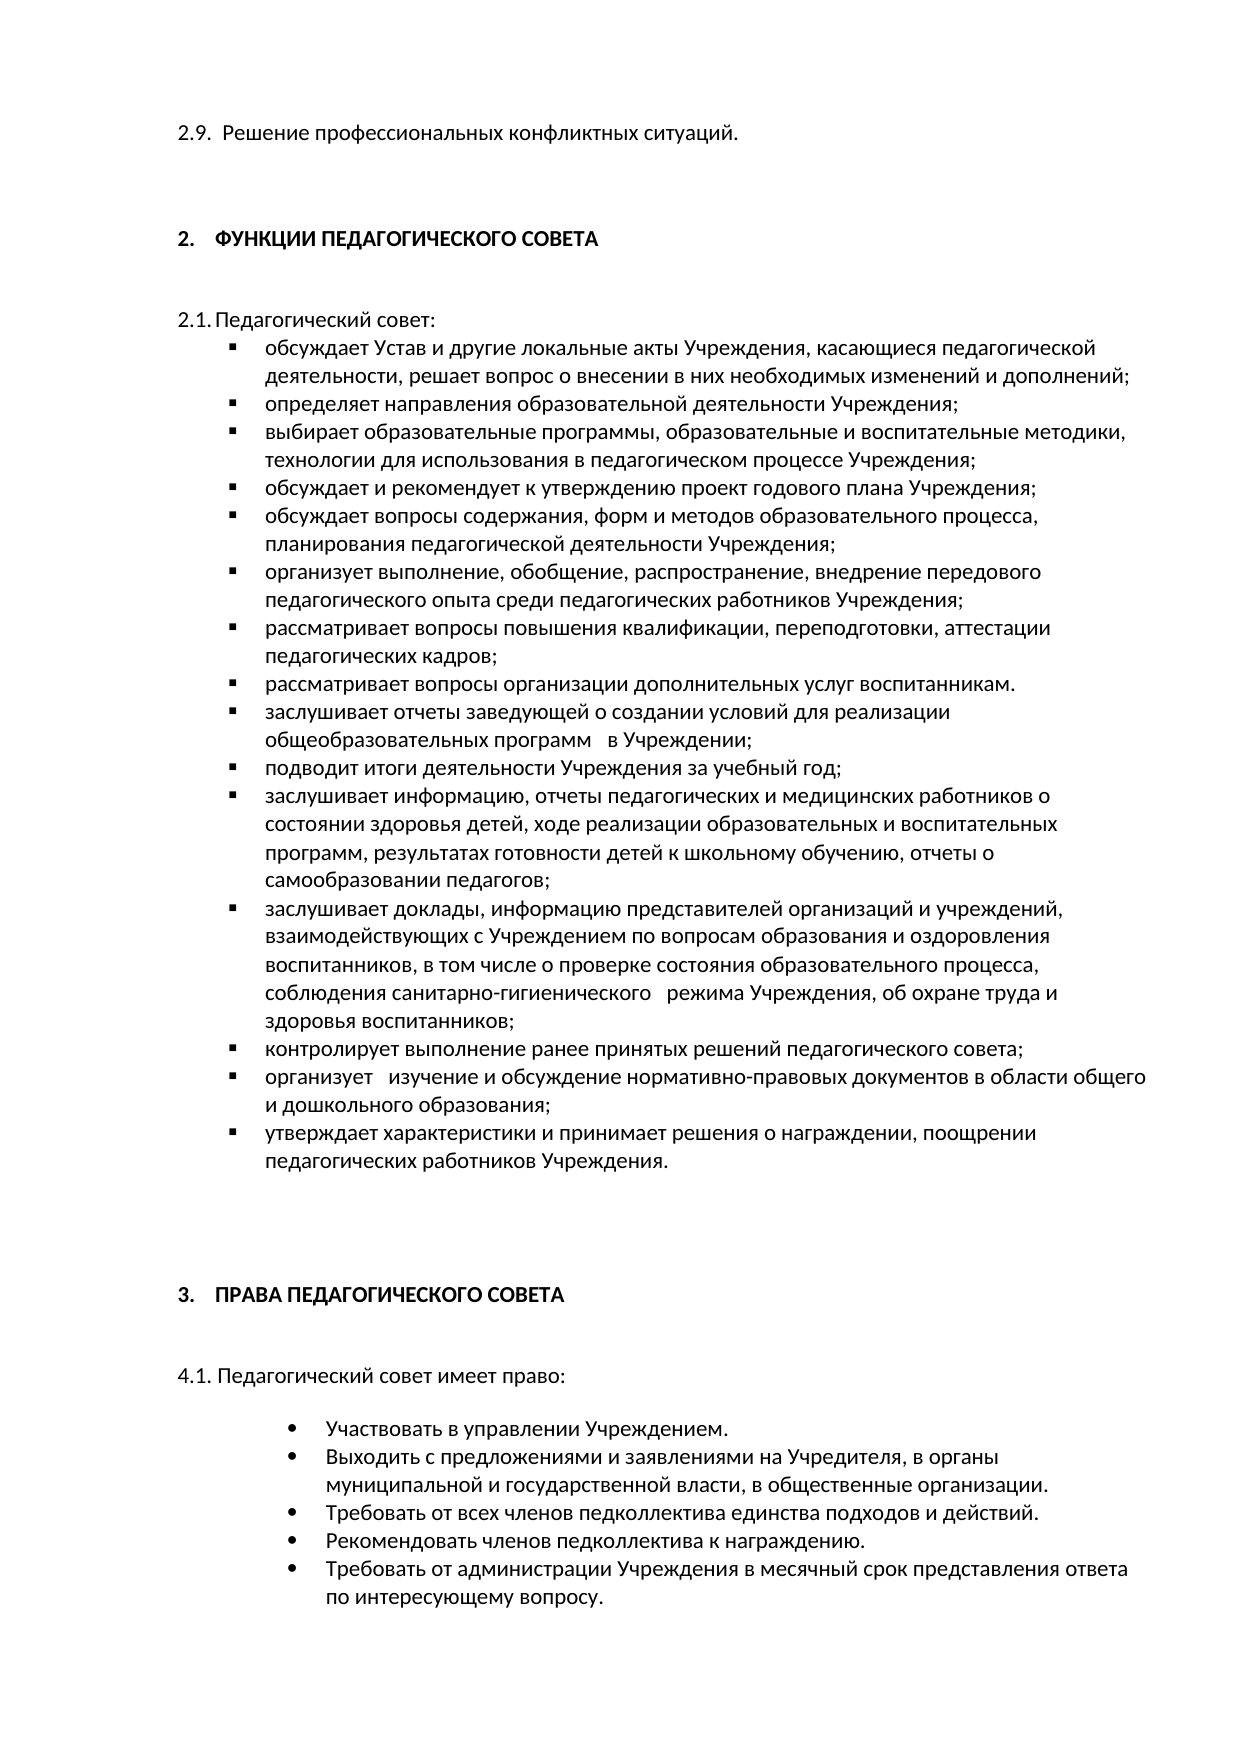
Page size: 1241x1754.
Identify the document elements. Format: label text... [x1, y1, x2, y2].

list обсуждает и рекомендует к утверждению проект годового плана Учреждения; [227, 473, 1152, 501]
list ПРАВА ПЕДАГОГИЧЕСКОГО СОВЕТА [177, 1280, 1152, 1308]
list ФУНКЦИИ ПЕДАГОГИЧЕСКОГО СОВЕТА [177, 224, 1152, 252]
list заслушивает информацию, отчеты педагогических и медицинских работников о состоянии здоровья детей, ходе реализации образовательных и воспитательных программ, результатах готовности детей к школьному обучению, отчеты о самообразовании педагогов; [227, 782, 1152, 894]
list контролирует выполнение ранее принятых решений педагогического совета; [227, 1034, 1152, 1062]
list Выходить с предложениями и заявлениями на Учредителя, в органы муниципальной и государственной власти, в общественные организации. [288, 1442, 1152, 1498]
text 2.9. Решение профессиональных конфликтных ситуаций. [177, 118, 1152, 146]
list Требовать от администрации Учреждения в месячный срок представления ответа по интересующему вопросу. [288, 1554, 1152, 1610]
list обсуждает вопросы содержания, форм и методов образовательного процесса, планирования педагогической деятельности Учреждения; [227, 501, 1152, 557]
list Педагогический совет: [177, 305, 1152, 333]
list Участвовать в управлении Учреждением. [288, 1414, 1152, 1442]
list выбирает образовательные программы, образовательные и воспитательные методики, технологии для использования в педагогическом процессе Учреждения; [227, 417, 1152, 473]
list рассматривает вопросы повышения квалификации, переподготовки, аттестации педагогических кадров; [227, 613, 1152, 669]
list заслушивает доклады, информацию представителей организаций и учреждений, взаимодействующих с Учреждением по вопросам образования и оздоровления воспитанников, в том числе о проверке состояния образовательного процесса, соблюдения санитарно-гигиенического режима Учреждения, об охране труда и здоровья воспитанников; [227, 894, 1152, 1034]
text 4.1. Педагогический совет имеет право: [177, 1361, 1152, 1389]
list обсуждает Устав и другие локальные акты Учреждения, касающиеся педагогической деятельности, решает вопрос о внесении в них необходимых изменений и дополнений; [227, 333, 1152, 389]
list утверждает характеристики и принимает решения о награждении, поощрении педагогических работников Учреждения. [227, 1118, 1152, 1174]
list организует изучение и обсуждение нормативно-правовых документов в области общего и дошкольного образования; [227, 1062, 1152, 1118]
list определяет направления образовательной деятельности Учреждения; [227, 389, 1152, 417]
list заслушивает отчеты заведующей о создании условий для реализации общеобразовательных программ в Учреждении; [227, 697, 1152, 753]
list рассматривает вопросы организации дополнительных услуг воспитанникам. [227, 669, 1152, 697]
list подводит итоги деятельности Учреждения за учебный год; [227, 753, 1152, 782]
list Требовать от всех членов педколлектива единства подходов и действий. [288, 1498, 1152, 1526]
list организует выполнение, обобщение, распространение, внедрение передового педагогического опыта среди педагогических работников Учреждения; [227, 557, 1152, 613]
list Рекомендовать членов педколлектива к награждению. [288, 1526, 1152, 1554]
